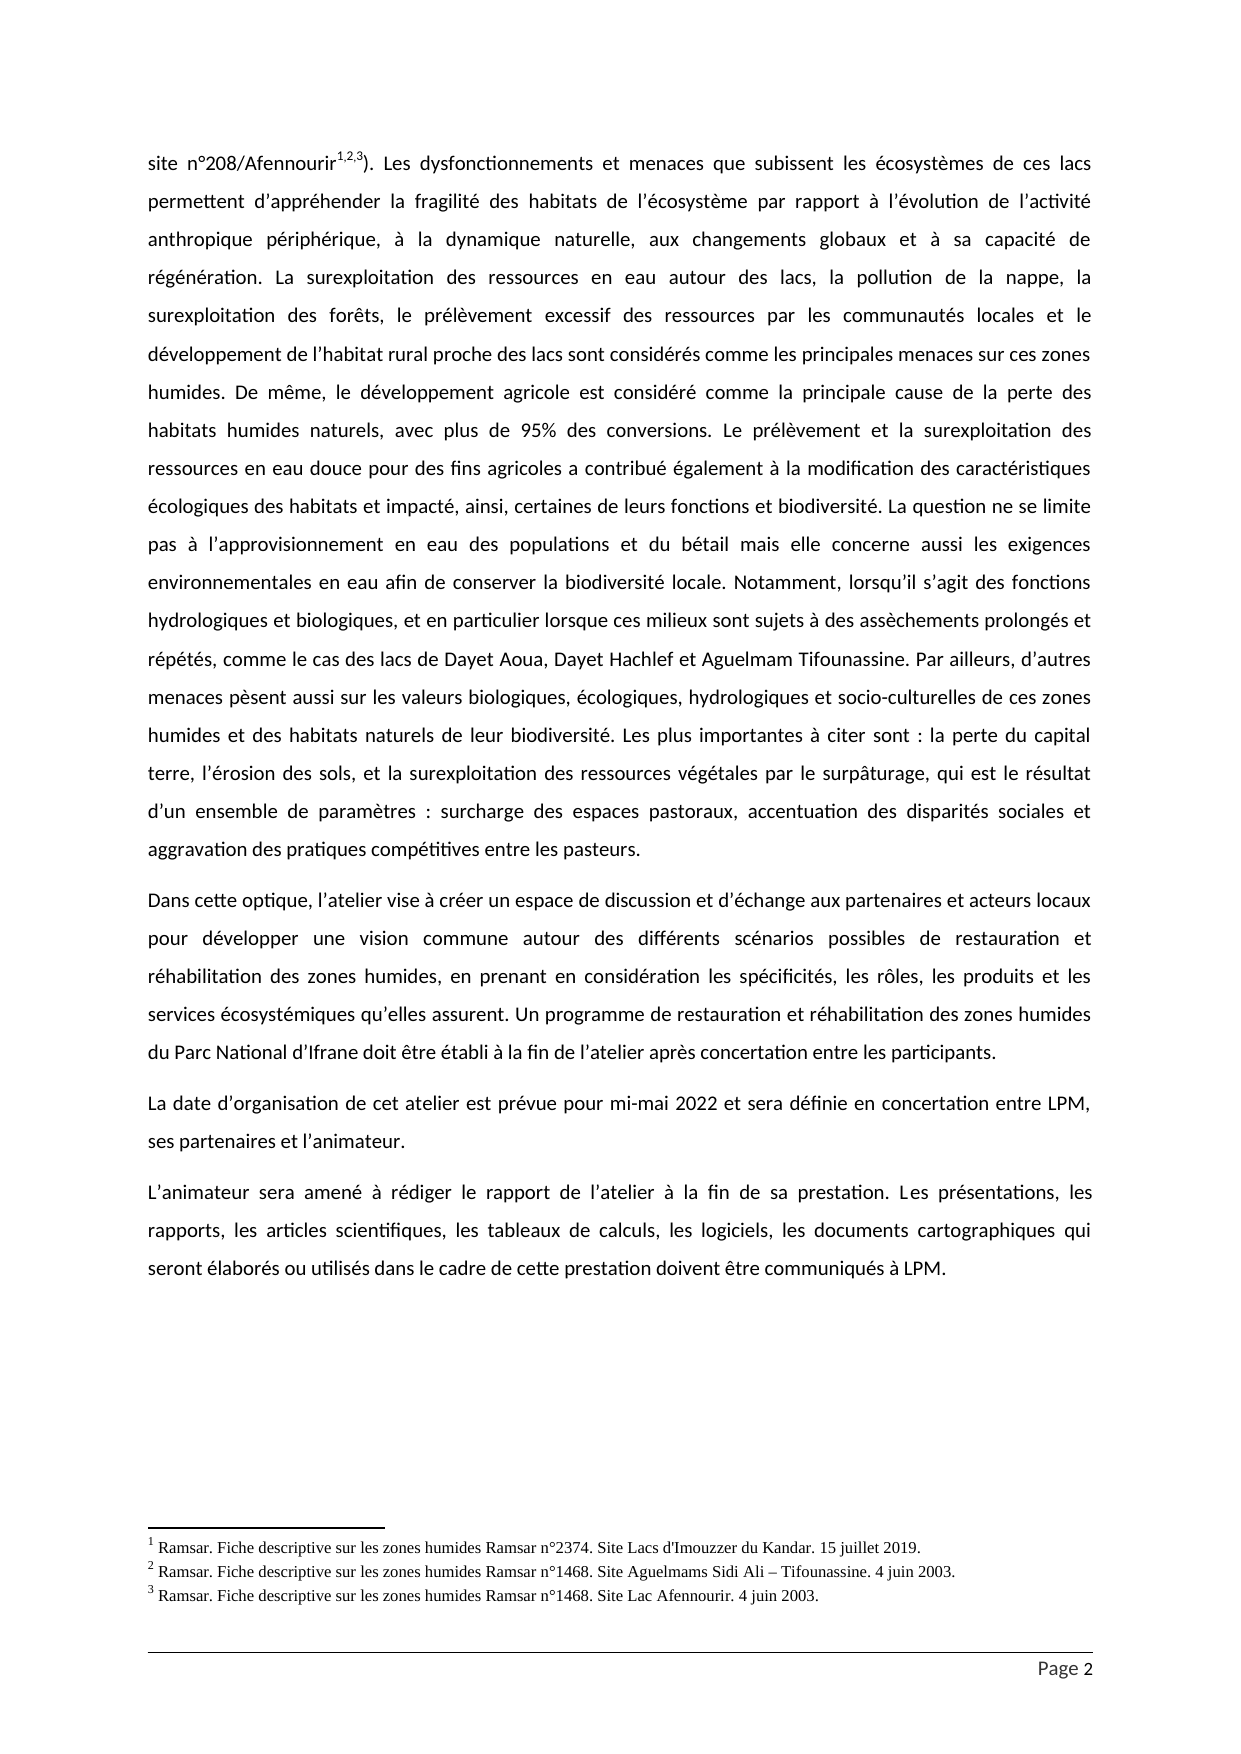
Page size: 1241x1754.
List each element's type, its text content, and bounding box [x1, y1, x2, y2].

text L’animateur sera amené à rédiger le rapport de l’atelier à la fin de sa prestation. Les présentations, les rapports, les articles scientifiques, les tableaux de calculs, les logiciels, les documents cartographiques qui seront élaborés ou utilisés dans le cadre de cette prestation doivent être communiqués à LPM. [148, 1179, 1093, 1281]
text Dans cette optique, l’atelier vise à créer un espace de discussion et d’échange aux partenaires et acteurs locaux pour développer une vision commune autour des différents scénarios possibles de restauration et réhabilitation des zones humides, en prenant en considération les spécificités, les rôles, les produits et les services écosystémiques qu’elles assurent. Un programme de restauration et réhabilitation des zones humides du Parc National d’Ifrane doit être établi à la fin de l’atelier après concertation entre les participants. [148, 887, 1093, 1065]
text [148, 148, 1093, 862]
text La date d’organisation de cet atelier est prévue pour mi-mai 2022 et sera définie en concertation entre LPM, ses partenaires et l’animateur. [148, 1090, 1093, 1154]
